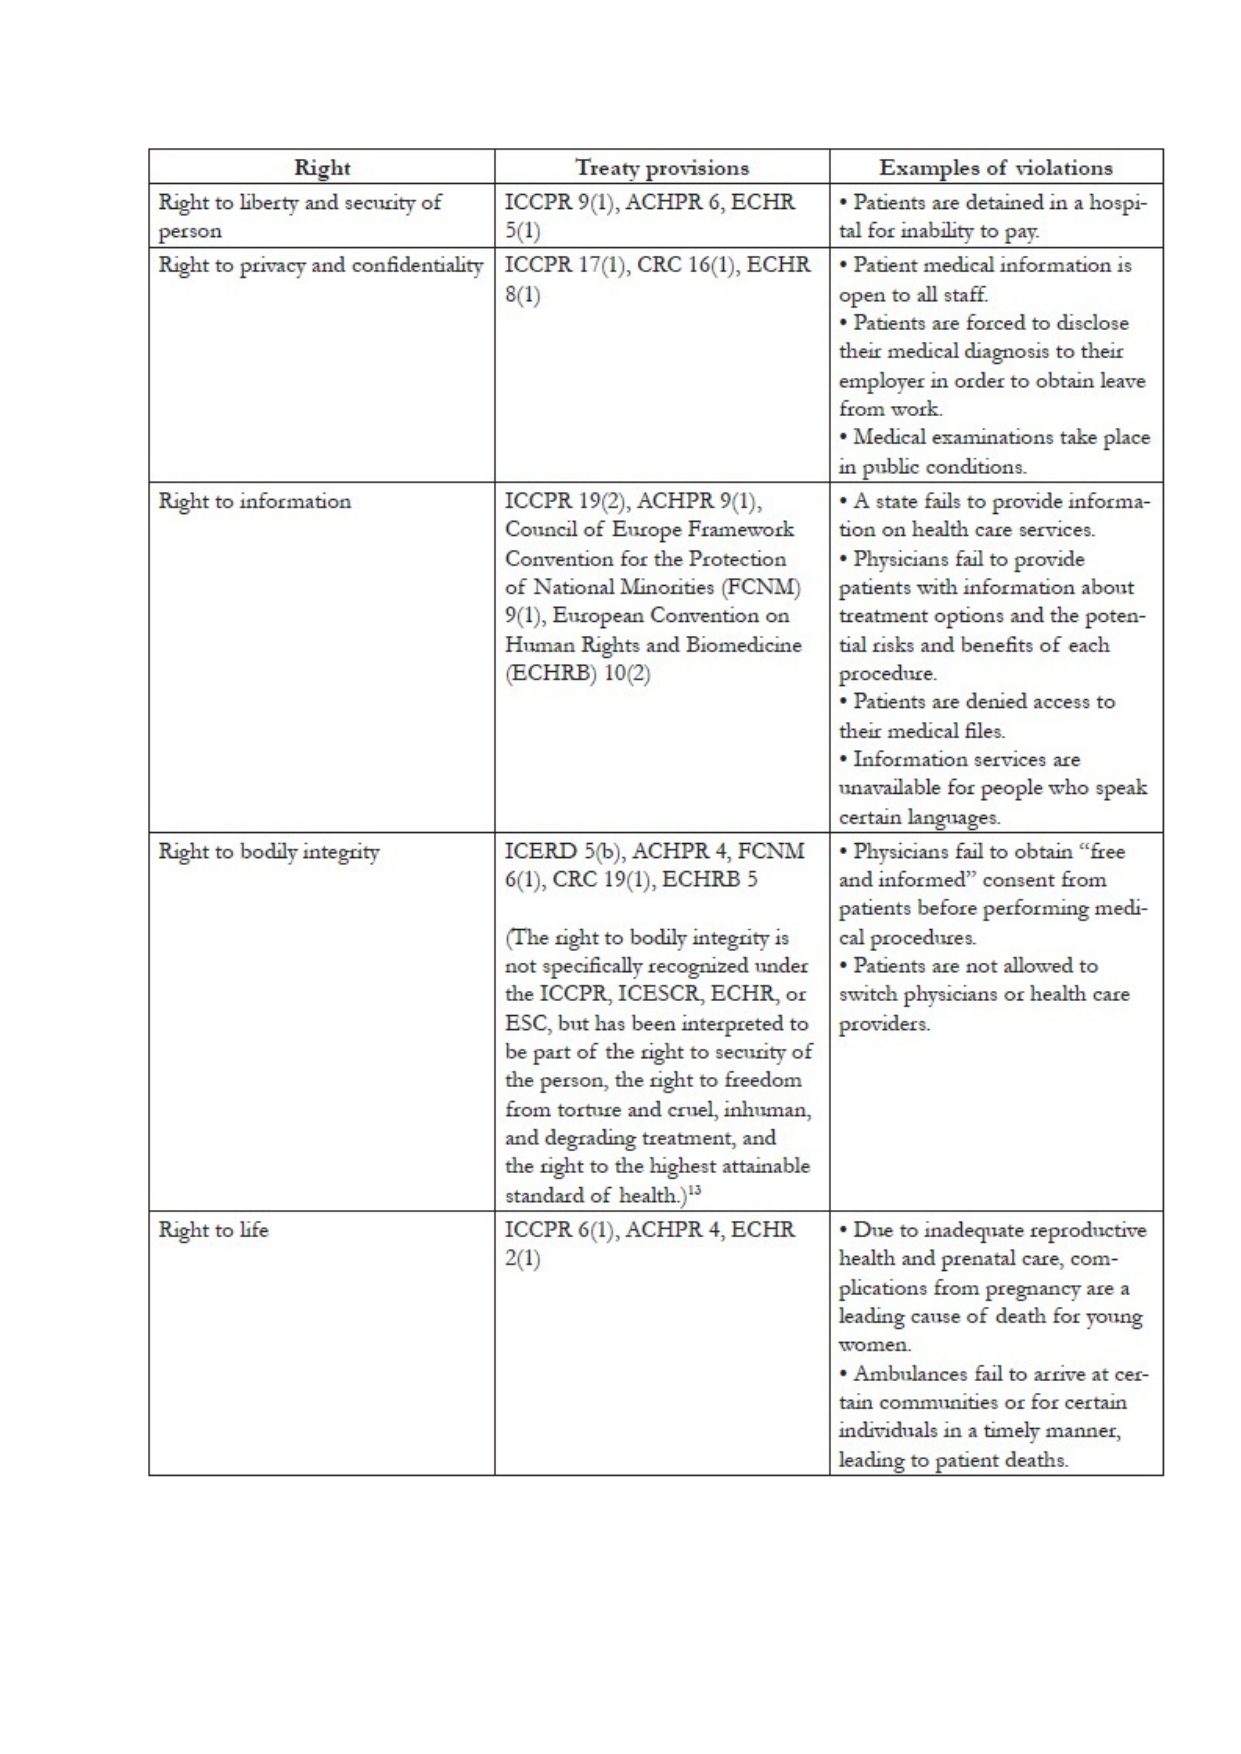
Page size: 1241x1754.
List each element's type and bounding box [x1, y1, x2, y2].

picture [147, 147, 1166, 1478]
